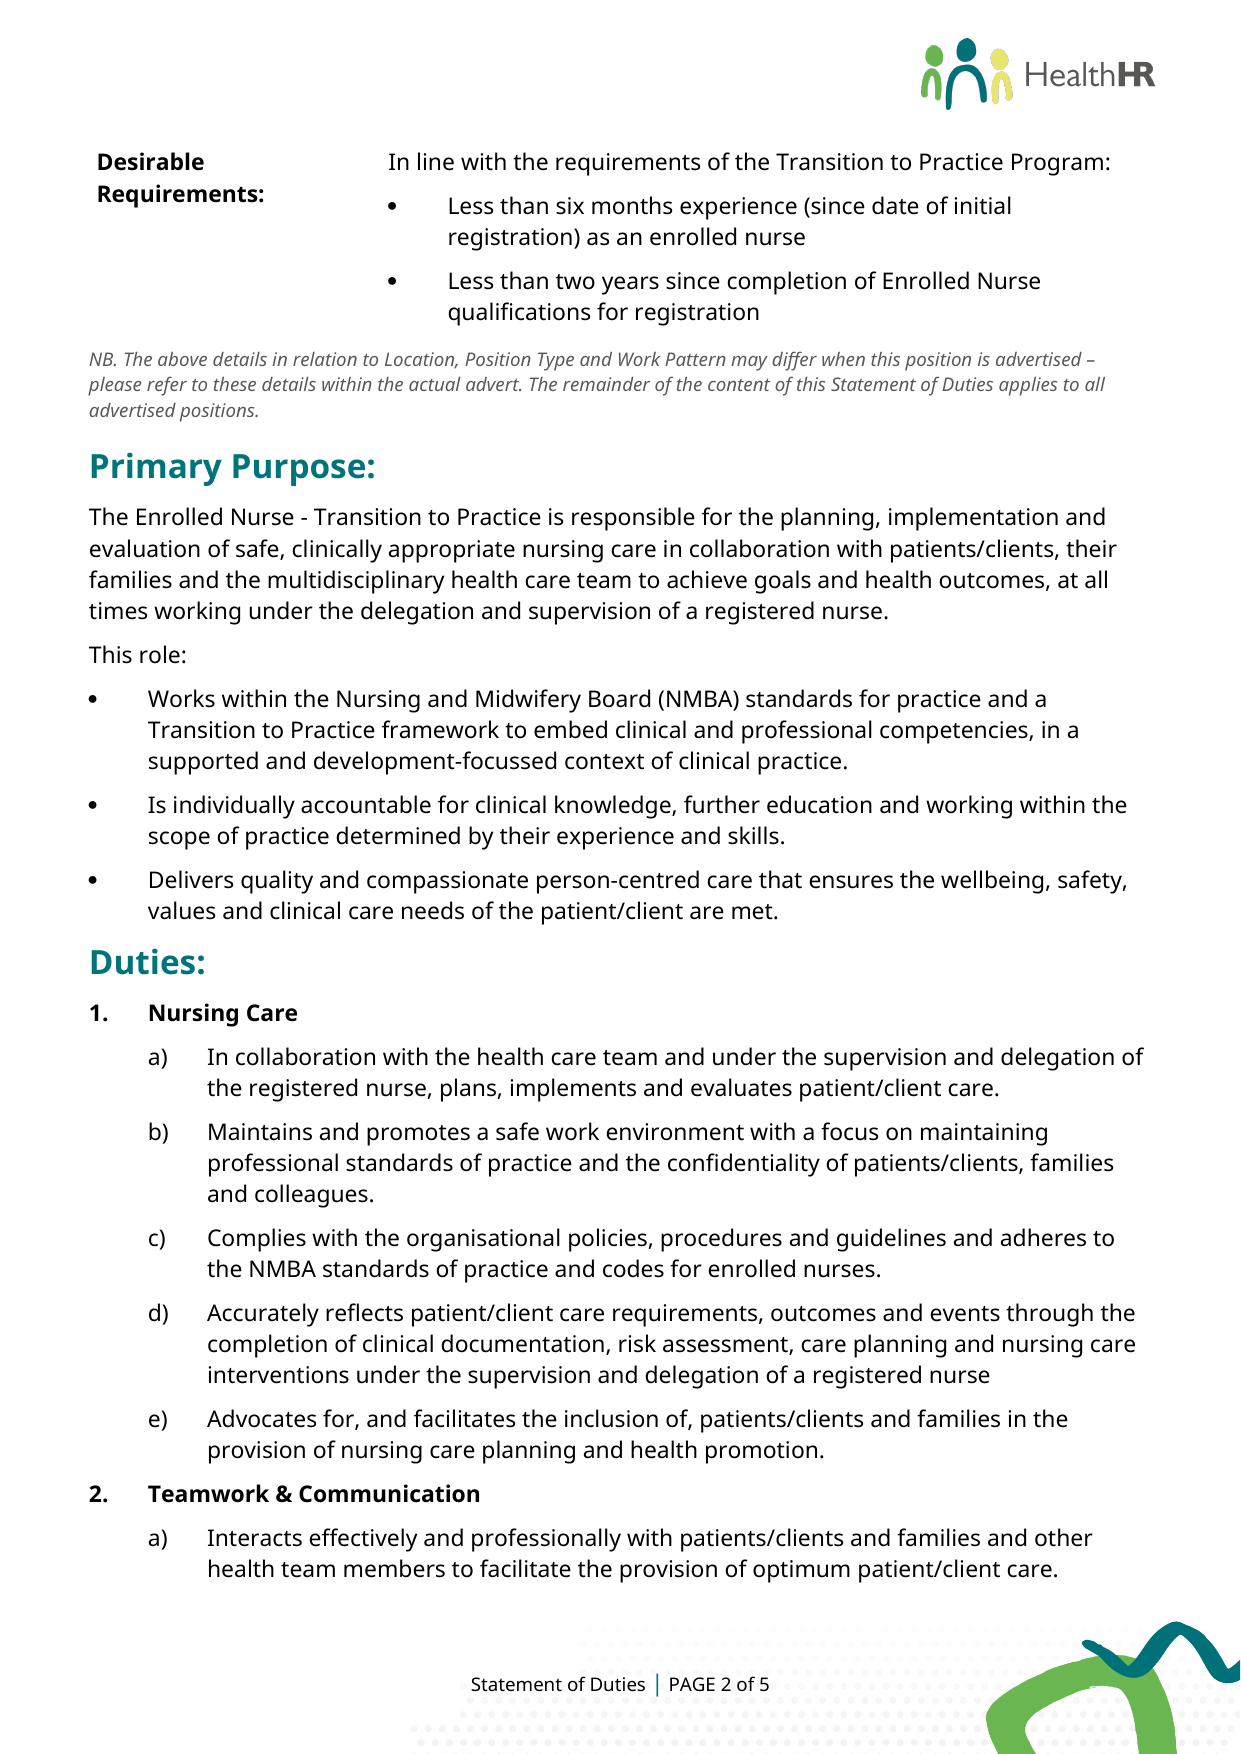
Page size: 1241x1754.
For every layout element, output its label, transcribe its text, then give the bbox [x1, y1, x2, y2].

text This role: [89, 639, 1152, 670]
list Complies with the organisational policies, procedures and guidelines and adheres to the NMBA standards of practice and codes for enrolled nurses. [148, 1222, 1152, 1284]
list Maintains and promotes a safe work environment with a focus on maintaining professional standards of practice and the confidentiality of patients/clients, families and colleagues. [148, 1115, 1152, 1209]
list In collaboration with the health care team and under the supervision and delegation of the registered nurse, plans, implements and evaluates patient/client care. [148, 1040, 1152, 1103]
list Advocates for, and facilitates the inclusion of, patients/clients and families in the provision of nursing care planning and health promotion. [148, 1403, 1152, 1465]
picture [920, 38, 1156, 110]
list Delivers quality and compassionate person-centred care that ensures the wellbeing, safety, values and clinical care needs of the patient/client are met. [89, 864, 1152, 926]
list Teamwork & Communication [89, 1478, 1152, 1509]
text The Enrolled Nurse - Transition to Practice is responsible for the planning, implementation and evaluation of safe, clinically appropriate nursing care in collaboration with patients/clients, their families and the multidisciplinary health care team to achieve goals and health outcomes, at all times working under the delegation and supervision of a registered nurse. [89, 501, 1152, 626]
text NB. The above details in relation to Location, Position Type and Work Pattern may differ when this position is advertised – please refer to these details within the actual advert. The remainder of the content of this Statement of Duties applies to all advertised positions. [89, 346, 1152, 422]
subtitle Duties: [89, 939, 1152, 984]
list Is individually accountable for clinical knowledge, further education and working within the scope of practice determined by their experience and skills. [89, 789, 1152, 851]
list Nursing Care [89, 997, 1152, 1028]
list Interacts effectively and professionally with patients/clients and families and other health team members to facilitate the provision of optimum patient/client care. [148, 1522, 1152, 1584]
table_cell Desirable Requirements: [85, 140, 377, 346]
table_cell In line with the requirements of the Transition to Practice Program: Less than six months experience (since date of initial registration) as an enrolled nurse Less than two years since completion of Enrolled Nurse qualifications for registration [377, 140, 1152, 346]
picture [30, 1580, 1241, 1754]
list Accurately reflects patient/client care requirements, outcomes and events through the completion of clinical documentation, risk assessment, care planning and nursing care interventions under the supervision and delegation of a registered nurse [148, 1297, 1152, 1390]
list Works within the Nursing and Midwifery Board (NMBA) standards for practice and a Transition to Practice framework to embed clinical and professional competencies, in a supported and development-focussed context of clinical practice. [89, 682, 1152, 776]
subtitle Primary Purpose: [89, 443, 1152, 489]
